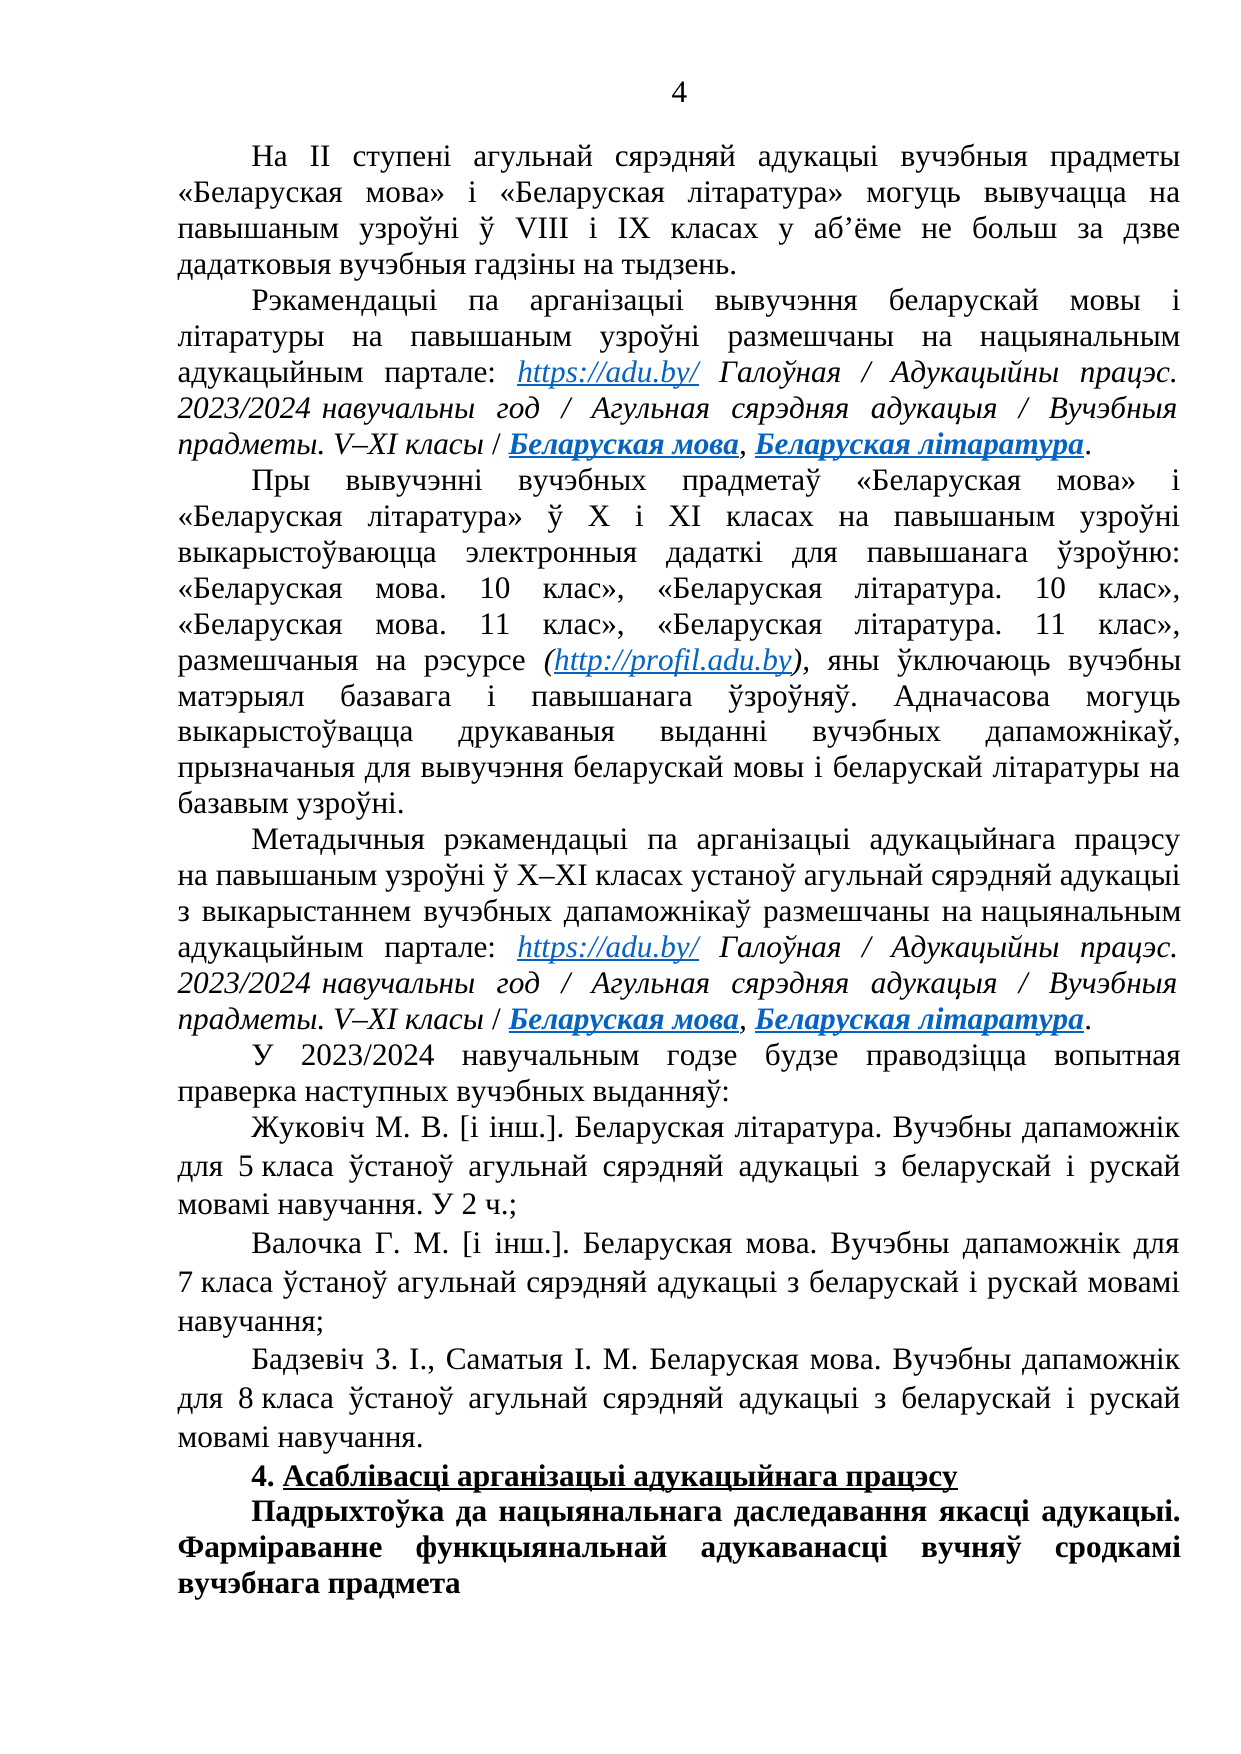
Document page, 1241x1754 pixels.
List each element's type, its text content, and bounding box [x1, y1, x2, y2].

text 4. Асаблівасці арганізацыі адукацыйнага працэсу [177, 1457, 1181, 1493]
text На ІІ ступені агульнай сярэдняй адукацыі вучэбныя прадметы «Беларуская мова» і «Беларуская літаратура» могуць вывучацца на павышаным узроўні ў VIII і IX класах у аб’ёме не больш за дзве дадатковыя вучэбныя гадзіны на тыдзень. [177, 138, 1181, 281]
text У 2023/2024 навучальным годзе будзе праводзіцца вопытная праверка наступных вучэбных выданняў: [177, 1036, 1181, 1108]
text Валочка Г. М. [і інш.]. Беларуская мова. Вучэбны дапаможнік для 7 класа ўстаноў агульнай сярэдняй адукацыі з беларускай і рускай мовамі навучання; [177, 1224, 1181, 1338]
text Пры вывучэнні вучэбных прадметаў «Беларуская мова» і «Беларуская літаратура» ў X і XІ класах на павышаным узроўні выкарыстоўваюцца электронныя дадаткі для павышанага ўзроўню: «Беларуская мова. 10 клас», «Беларуская літаратура. 10 клас», «Беларуская мова. 11 клас», «Беларуская літаратура. 11 клас», размешчаныя на рэсурсе (http://profil.adu.by), яны ўключаюць вучэбны матэрыял базавага і павышанага ўзроўняў. Адначасова могуць выкарыстоўвацца друкаваныя выданні вучэбных дапаможнікаў, прызначаныя для вывучэння беларускай мовы і беларускай літаратуры на базавым узроўні. [177, 461, 1181, 821]
text Метадычныя рэкамендацыі па арганізацыі адукацыйнага працэсу на павышаным узроўні ў X–XI класах устаноў агульнай сярэдняй адукацыі з выкарыстаннем вучэбных дапаможнікаў размешчаны на нацыянальным адукацыйным партале: https://adu.by/ Галоўная / Адукацыйны працэс. 2023/2024 навучальны год / Агульная сярэдняя адукацыя / Вучэбныя прадметы. V–XI класы / Беларуская мова, Беларуская літаратура. [177, 821, 1181, 1036]
text Рэкамендацыі па арганізацыі вывучэння беларускай мовы і літаратуры на павышаным узроўні размешчаны на нацыянальным адукацыйным партале: https://adu.by/ Галоўная / Адукацыйны працэс. 2023/2024 навучальны год / Агульная сярэдняя адукацыя / Вучэбныя прадметы. V–XI класы / Беларуская мова, Беларуская літаратура. [177, 281, 1181, 461]
text Падрыхтоўка да нацыянальнага даследавання якасці адукацыі. Фарміраванне функцыянальнай адукаванасці вучняў сродкамі вучэбнага прадмета [177, 1493, 1181, 1601]
text Жуковіч М. В. [і інш.]. Беларуская літаратура. Вучэбны дапаможнік для 5 класа ўстаноў агульнай сярэдняй адукацыі з беларускай і рускай мовамі навучання. У 2 ч.; [177, 1108, 1181, 1221]
text Бадзевіч З. І., Саматыя І. М. Беларуская мова. Вучэбны дапаможнік для 8 класа ўстаноў агульнай сярэдняй адукацыі з беларускай і рускай мовамі навучання. [177, 1341, 1181, 1454]
